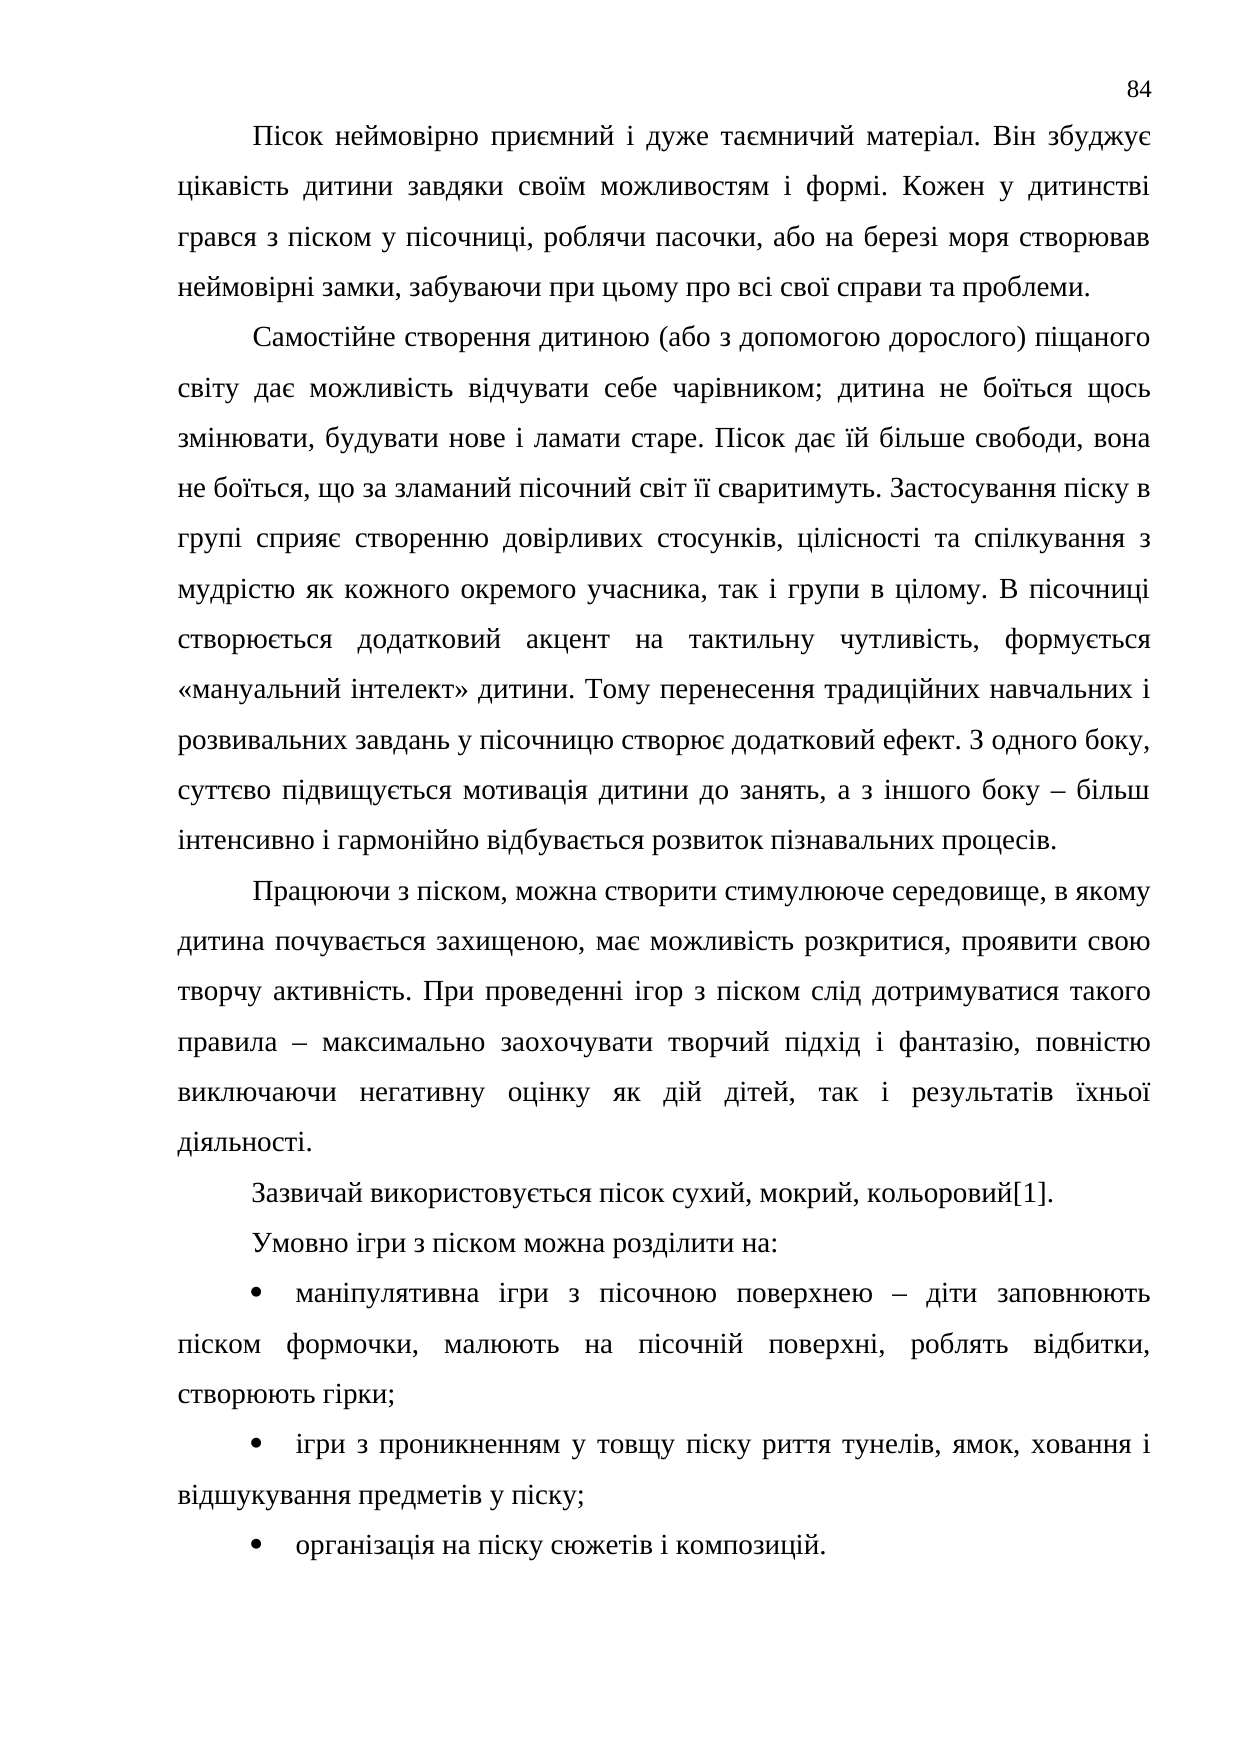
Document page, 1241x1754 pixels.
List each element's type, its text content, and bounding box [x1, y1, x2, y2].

text Працюючи з піском, можна створити стимулююче середовище, в якому дитина почувається захищеною, має можливість розкритися, проявити свою творчу активність. При проведенні ігор з піском слід дотримуватися такого правила – максимально заохочувати творчий підхід і фантазію, повністю виключаючи негативну оцінку як дій дітей, так і результатів їхньої діяльності. [177, 873, 1152, 1158]
text Самостійне створення дитиною (або з допомогою дорослого) піщаного світу дає можливість відчувати себе чарівником; дитина не боїться щось змінювати, будувати нове і ламати старе. Пісок дає їй більше свободи, вона не боїться, що за зламаний пісочний світ її сваритимуть. Застосування піску в групі сприяє створенню довірливих стосунків, цілісності та спілкування з мудрістю як кожного окремого учасника, так і групи в цілому. В пісочниці створюється додатковий акцент на тактильну чутливість, формується «мануальний інтелект» дитини. Тому перенесення традиційних навчальних і розвивальних завдань у пісочницю створює додатковий ефект. З одного боку, суттєво підвищується мотивація дитини до занять, а з іншого боку – більш інтенсивно і гармонійно відбувається розвиток пізнавальних процесів. [177, 319, 1152, 856]
list організація на піску сюжетів і композицій. [177, 1527, 1152, 1561]
list маніпулятивна ігри з пісочною поверхнею – діти заповнюють піском формочки, малюють на пісочній поверхні, роблять відбитки, створюють гірки; [177, 1275, 1152, 1409]
text Умовно ігри з піском можна розділити на: [177, 1225, 1152, 1258]
text Пісок неймовірно приємний і дуже таємничий матеріал. Він збуджує цікавість дитини завдяки своїм можливостям і формі. Кожен у дитинстві грався з піском у пісочниці, роблячи пасочки, або на березі моря створював неймовірні замки, забуваючи при цьому про всі свої справи та проблеми. [177, 118, 1152, 303]
list ігри з проникненням у товщу піску риття тунелів, ямок, ховання і відшукування предметів у піску; [177, 1426, 1152, 1510]
text Зазвичай використовується пісок сухий, мокрий, кольоровий[1]. [177, 1175, 1152, 1208]
